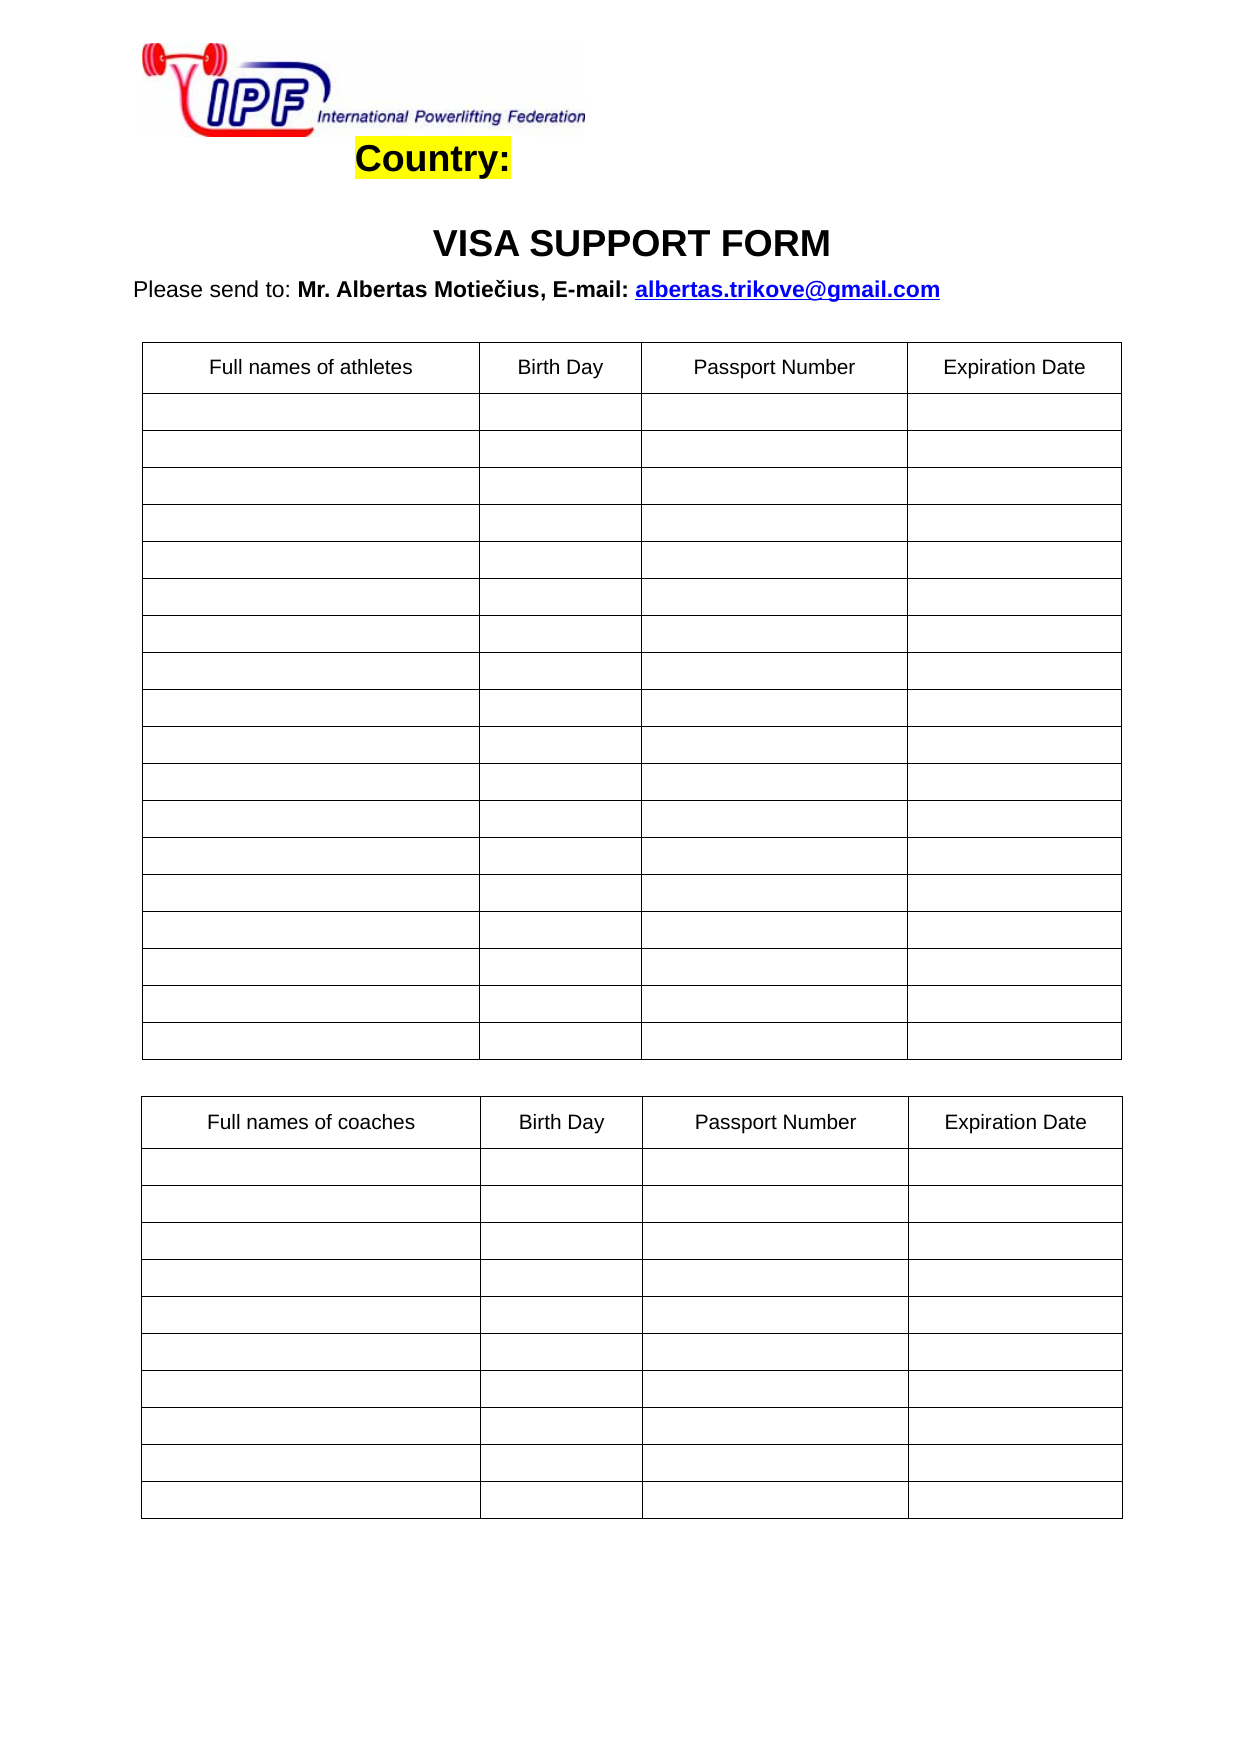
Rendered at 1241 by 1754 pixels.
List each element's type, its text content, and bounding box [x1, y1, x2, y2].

table_cell [480, 949, 641, 985]
table_cell [480, 505, 641, 541]
table_cell [142, 1482, 480, 1517]
table_cell [642, 579, 907, 615]
table_cell [142, 1408, 480, 1443]
table_cell [908, 431, 1121, 467]
table_cell [480, 912, 641, 948]
table_cell [481, 1445, 642, 1481]
table_header Full names of athletes [143, 343, 479, 393]
table_cell [643, 1149, 908, 1185]
table_header Expiration Date [908, 343, 1121, 393]
table_cell [142, 1186, 480, 1222]
table_cell [143, 912, 479, 948]
table_cell [642, 875, 907, 911]
table_cell [481, 1149, 642, 1185]
table_cell [908, 838, 1121, 874]
table_cell [908, 505, 1121, 541]
table_cell [142, 1371, 480, 1407]
table_cell [481, 1371, 642, 1407]
table_cell [909, 1186, 1122, 1222]
text Please send to: Mr. Albertas Motiečius, E-mail: albertas.trikove@gmail.com [59, 276, 1207, 303]
table_cell [908, 690, 1121, 726]
table_cell [642, 394, 907, 430]
table_cell [642, 801, 907, 837]
table_cell [481, 1334, 642, 1369]
table_cell [143, 653, 479, 689]
table_cell [480, 579, 641, 615]
table_cell [143, 690, 479, 726]
table_cell [642, 764, 907, 800]
table_cell [143, 764, 479, 800]
table_cell [143, 727, 479, 763]
table_cell [142, 1445, 480, 1481]
table_cell [909, 1149, 1122, 1185]
table_cell [481, 1223, 642, 1259]
table_cell [143, 949, 479, 985]
table_cell [909, 1408, 1122, 1443]
table_cell [142, 1297, 480, 1333]
subtitle Country: [281, 86, 1205, 179]
table_cell [908, 542, 1121, 578]
table_cell [642, 505, 907, 541]
table_cell [142, 1149, 480, 1185]
table_cell [909, 1445, 1122, 1481]
table_cell [643, 1445, 908, 1481]
table_cell [908, 394, 1121, 430]
table_cell [480, 468, 641, 504]
table_cell [143, 542, 479, 578]
table_cell [143, 394, 479, 430]
table_cell [480, 986, 641, 1022]
table_header Birth Day [480, 343, 641, 393]
table_cell [908, 1023, 1121, 1059]
table_cell [643, 1297, 908, 1333]
subtitle VISA SUPPORT FORM [59, 221, 1205, 264]
table_cell [642, 912, 907, 948]
table_cell [480, 653, 641, 689]
table_cell [909, 1334, 1122, 1369]
table_cell [908, 579, 1121, 615]
picture [142, 43, 585, 137]
table_cell [643, 1186, 908, 1222]
table_cell [142, 1260, 480, 1296]
table_header Expiration Date [909, 1097, 1122, 1148]
table_cell [143, 468, 479, 504]
table_cell [642, 727, 907, 763]
table_cell [481, 1482, 642, 1517]
table_cell [481, 1408, 642, 1443]
table_cell [143, 616, 479, 652]
table_cell [642, 1023, 907, 1059]
table_cell [480, 727, 641, 763]
table_cell [908, 727, 1121, 763]
table_cell [480, 875, 641, 911]
table_header Passport Number [642, 343, 907, 393]
table_cell [480, 394, 641, 430]
table_header Passport Number [643, 1097, 908, 1148]
table_cell [643, 1482, 908, 1517]
table_cell [643, 1334, 908, 1369]
table_cell [142, 1223, 480, 1259]
table_cell [481, 1260, 642, 1296]
table_cell [143, 579, 479, 615]
table_cell [142, 1334, 480, 1369]
table_cell [643, 1408, 908, 1443]
table_cell [481, 1186, 642, 1222]
table_cell [642, 653, 907, 689]
table_cell [908, 949, 1121, 985]
table_cell [143, 1023, 479, 1059]
table_cell [642, 431, 907, 467]
table_cell [908, 764, 1121, 800]
table_cell [909, 1297, 1122, 1333]
table_cell [908, 616, 1121, 652]
table_cell [642, 838, 907, 874]
table_cell [642, 542, 907, 578]
table_cell [480, 431, 641, 467]
table_cell [643, 1371, 908, 1407]
table_cell [909, 1260, 1122, 1296]
table_cell [642, 616, 907, 652]
table_header Birth Day [481, 1097, 642, 1148]
table_cell [642, 986, 907, 1022]
table_cell [480, 542, 641, 578]
table_cell [480, 616, 641, 652]
table_cell [480, 764, 641, 800]
table_cell [480, 801, 641, 837]
table_cell [643, 1260, 908, 1296]
table_cell [480, 690, 641, 726]
table_cell [642, 690, 907, 726]
table_cell [143, 801, 479, 837]
table_cell [642, 468, 907, 504]
table_cell [143, 875, 479, 911]
table_cell [480, 838, 641, 874]
table_cell [909, 1223, 1122, 1259]
table_cell [909, 1371, 1122, 1407]
table_cell [481, 1297, 642, 1333]
table_cell [642, 949, 907, 985]
table_cell [143, 505, 479, 541]
table_cell [908, 653, 1121, 689]
table_cell [643, 1223, 908, 1259]
table_cell [143, 431, 479, 467]
table_cell [908, 986, 1121, 1022]
table_cell [908, 468, 1121, 504]
table_cell [480, 1023, 641, 1059]
table_cell [908, 801, 1121, 837]
table_cell [909, 1482, 1122, 1517]
table_cell [908, 912, 1121, 948]
table_header Full names of coaches [142, 1097, 480, 1148]
table_cell [908, 875, 1121, 911]
table_cell [143, 838, 479, 874]
table_cell [143, 986, 479, 1022]
